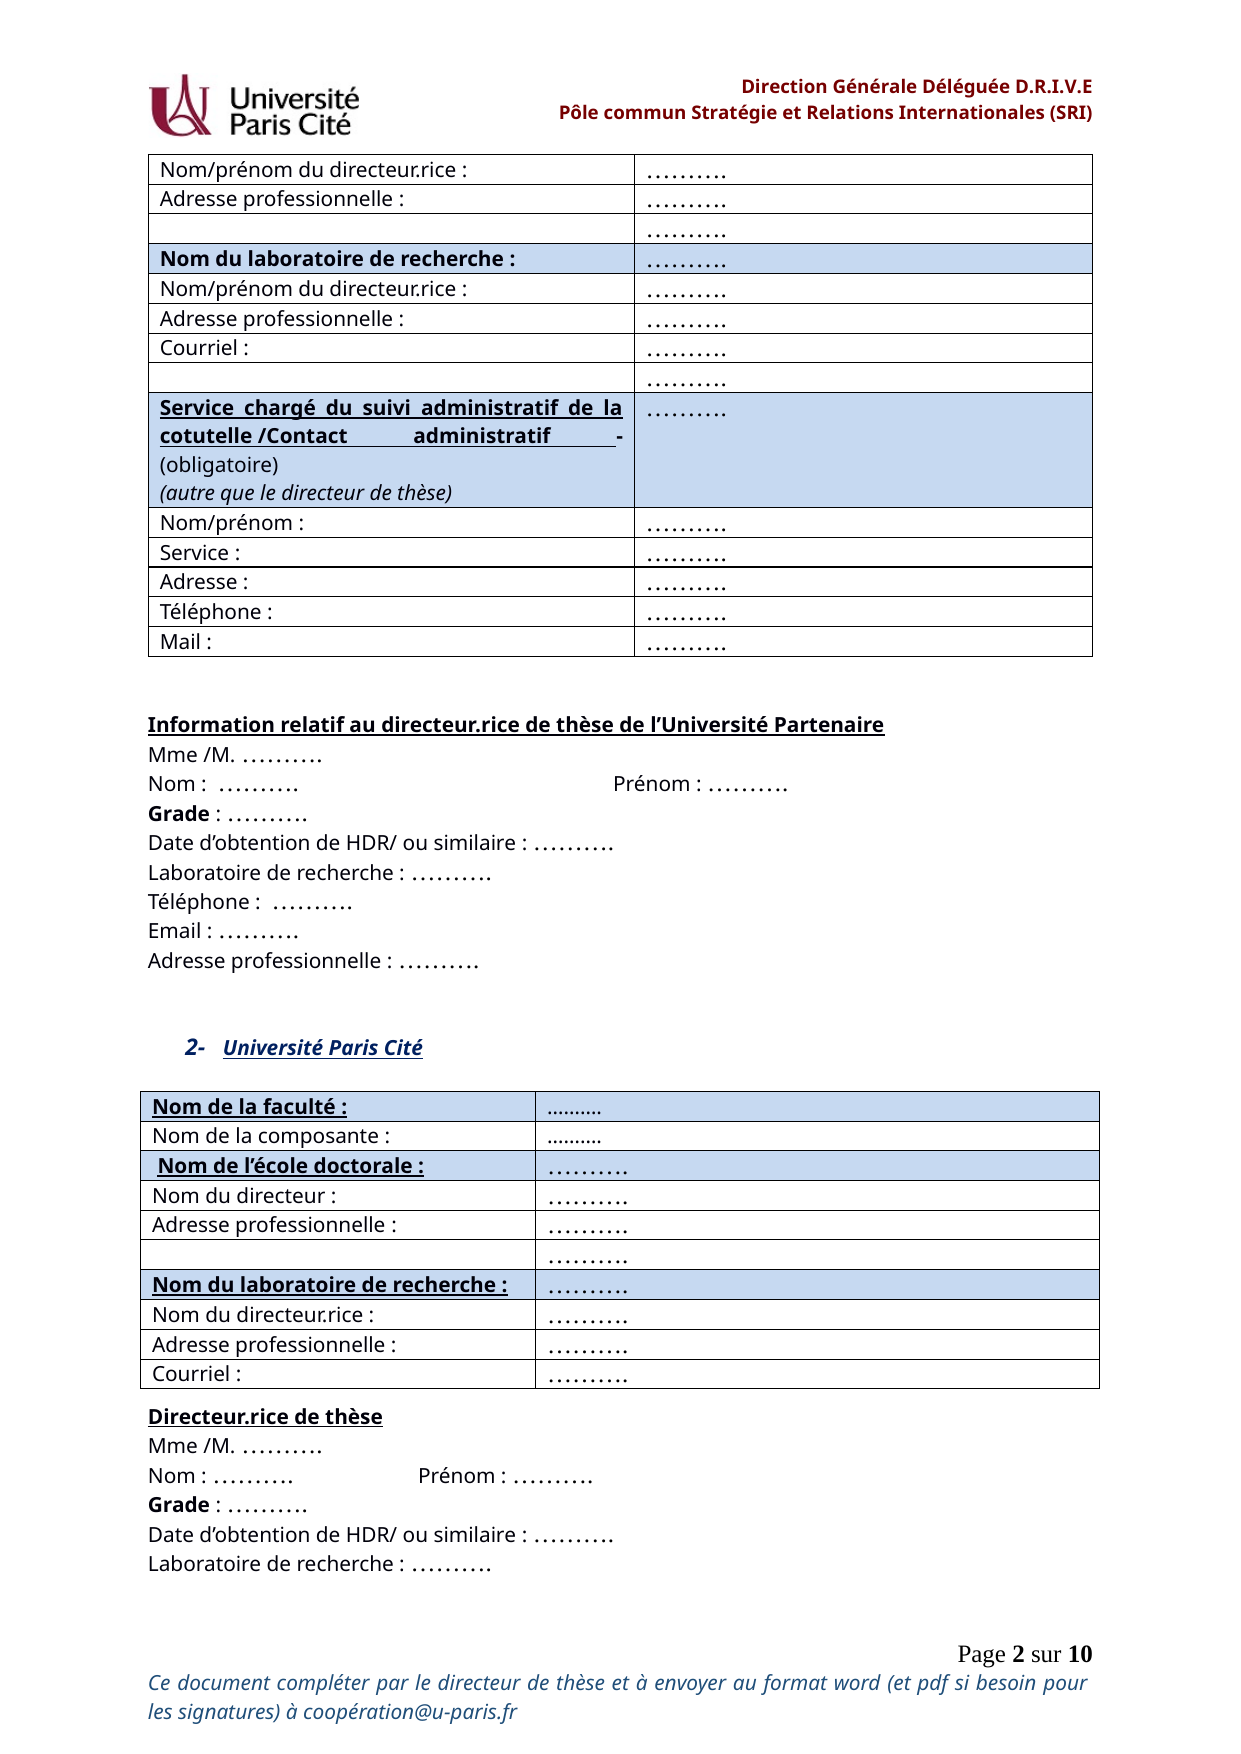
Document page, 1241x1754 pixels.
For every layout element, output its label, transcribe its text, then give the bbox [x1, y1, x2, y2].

table_cell [635, 363, 1092, 392]
table_cell Courriel : [141, 1360, 535, 1388]
table_cell [536, 1151, 1099, 1180]
table_header Nom de la faculté : [141, 1092, 535, 1121]
table_cell [635, 185, 1092, 213]
text Mme /M. [148, 739, 1092, 768]
table_cell [536, 1270, 1099, 1299]
table_cell Nom/prénom : [149, 508, 634, 537]
table_cell Adresse professionnelle : [141, 1211, 535, 1239]
table_cell Courriel : [149, 334, 634, 362]
table_cell [635, 155, 1092, 183]
table_cell Adresse : [149, 568, 634, 596]
table_cell Nom/prénom du directeur.rice : [149, 274, 634, 303]
table_cell [635, 214, 1092, 243]
table_cell [635, 244, 1092, 273]
table_cell Mail : [149, 627, 634, 656]
text Directeur.rice de thèse [148, 1402, 1092, 1430]
table_cell [635, 508, 1092, 537]
table_cell Adresse professionnelle : [149, 185, 634, 213]
table_cell [536, 1181, 1099, 1209]
table_cell [536, 1330, 1099, 1358]
table_cell Nom de la composante : [141, 1122, 535, 1150]
table_cell [149, 214, 634, 243]
table_cell Nom/prénom du directeur.rice : [149, 155, 634, 183]
table_cell [635, 627, 1092, 656]
table_cell [635, 568, 1092, 596]
table_cell [536, 1240, 1099, 1269]
table_cell [635, 597, 1092, 626]
list Université Paris Cité [185, 1031, 1092, 1063]
text Email : [148, 916, 1092, 945]
table_cell ………. [536, 1122, 1099, 1150]
table_cell [635, 538, 1092, 566]
table_cell Adresse professionnelle : [141, 1330, 535, 1358]
table_cell [536, 1360, 1099, 1388]
table_cell [635, 304, 1092, 332]
table_cell Adresse professionnelle : [149, 304, 634, 332]
picture [148, 73, 360, 138]
text Adresse professionnelle : [148, 945, 1092, 974]
table_cell Nom du laboratoire de recherche : [149, 244, 634, 273]
text Laboratoire de recherche : [91, 1548, 1092, 1578]
table_cell [536, 1211, 1099, 1239]
table_cell [141, 1240, 535, 1269]
text Mme /M. [148, 1430, 1092, 1460]
table_header ………. [536, 1092, 1099, 1121]
table_cell [635, 274, 1092, 303]
text Grade : [148, 1489, 1092, 1519]
table_cell [536, 1300, 1099, 1329]
table_cell Nom du directeur : [141, 1181, 535, 1209]
text Nom : Prénom : [148, 1460, 1092, 1489]
text Grade : [148, 798, 1092, 827]
table_cell Nom du laboratoire de recherche : [141, 1270, 535, 1299]
text Téléphone : [148, 886, 1092, 916]
text Information relatif au directeur.rice de thèse de l’Université Partenaire [148, 710, 1092, 739]
text Nom : Prénom : [148, 768, 1092, 798]
text Date d’obtention de HDR/ ou similaire : [148, 827, 1092, 857]
table_cell Nom du directeur.rice : [141, 1300, 535, 1329]
table_cell [635, 393, 1092, 507]
table_cell Service : [149, 538, 634, 566]
table_cell Service chargé du suivi administratif de la cotutelle /Contact administratif - (obligatoire) (autre que le directeur de thèse) [149, 393, 634, 507]
text Laboratoire de recherche : [91, 857, 1092, 886]
table_cell Téléphone : [149, 597, 634, 626]
text Date d’obtention de HDR/ ou similaire : [148, 1519, 1092, 1548]
table_cell [635, 334, 1092, 362]
table_cell [149, 363, 634, 392]
table_cell Nom de l’école doctorale : [141, 1151, 535, 1180]
